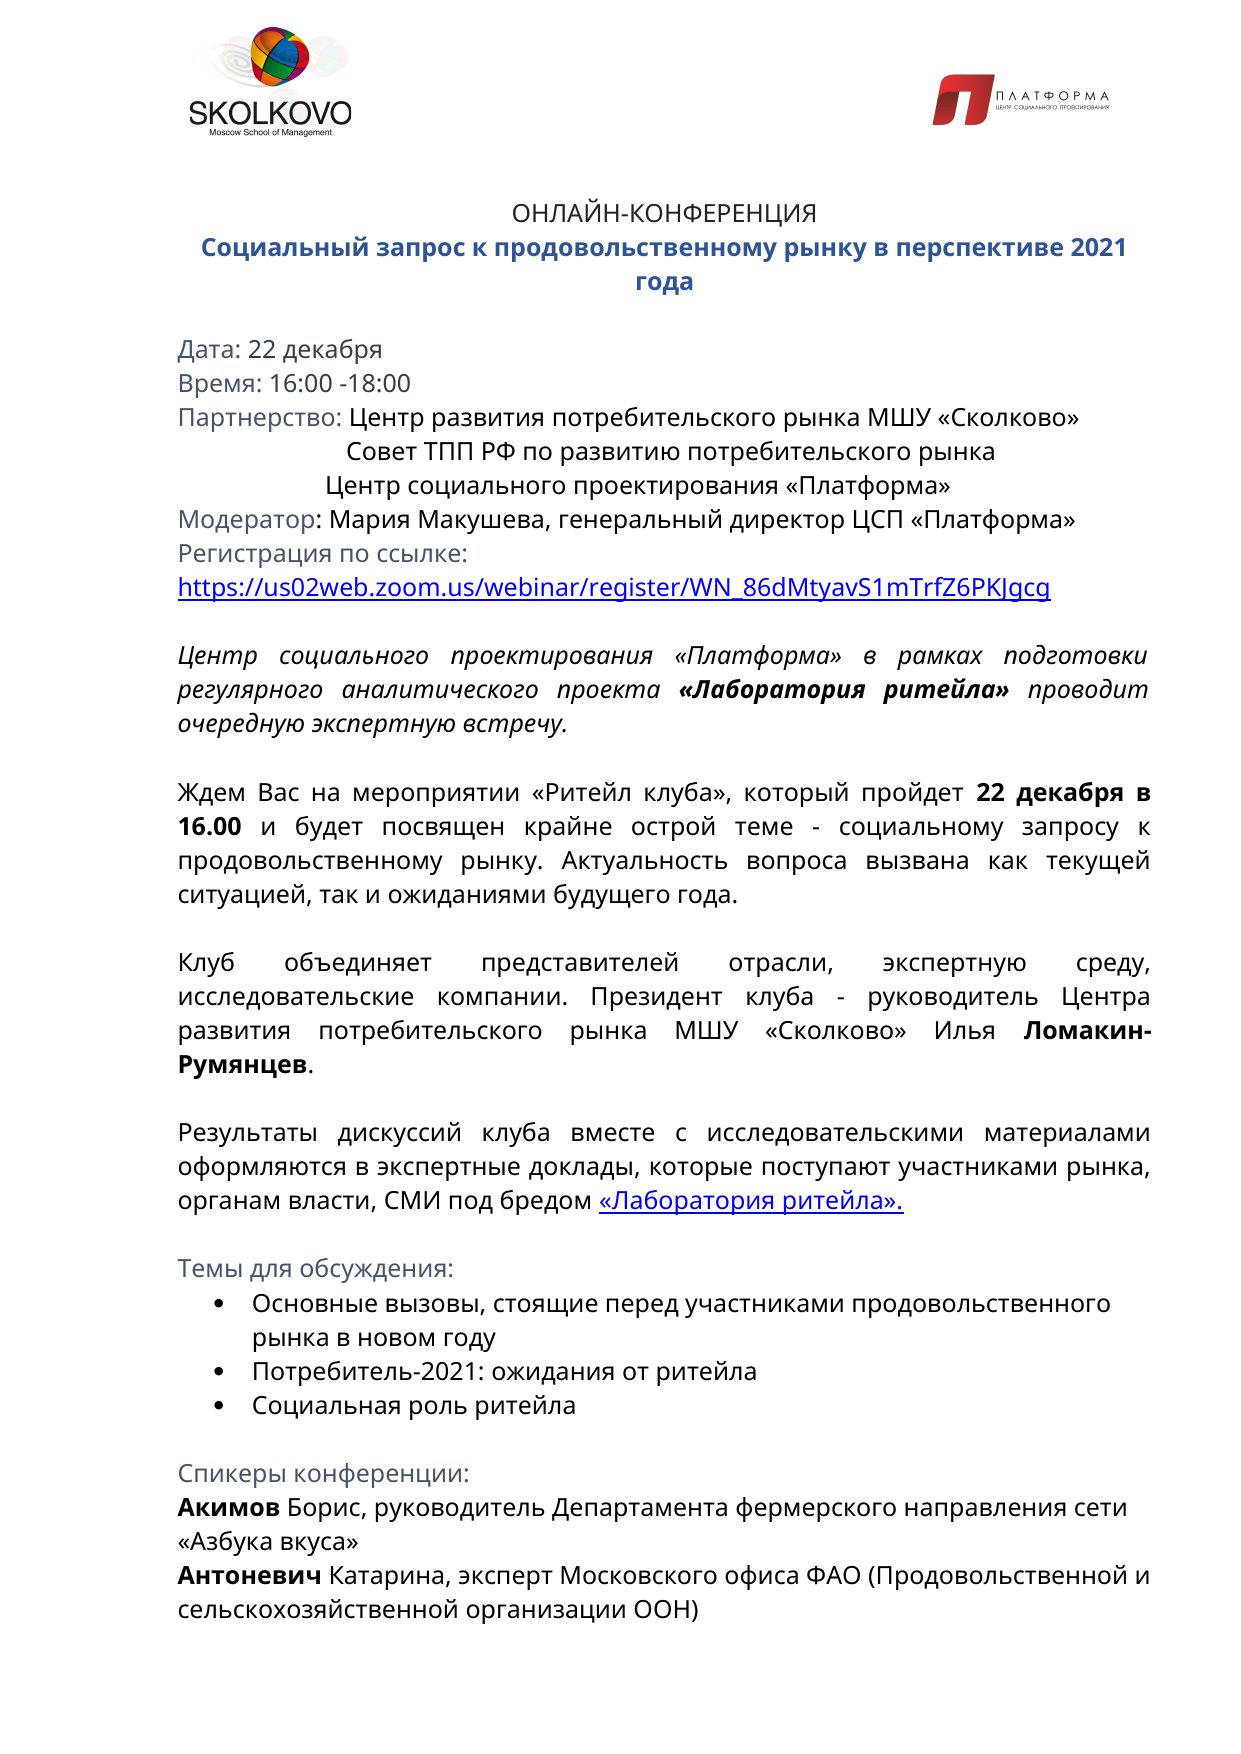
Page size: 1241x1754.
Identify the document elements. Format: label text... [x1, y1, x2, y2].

text Модератор: Мария Макушева, генеральный директор ЦСП «Платформа» [177, 502, 1152, 536]
text Ждем Вас на мероприятии «Ритейл клуба», который пройдет 22 декабря в 16.00 и будет посвящен крайне острой теме - социальному запросу к продовольственному рынку. Актуальность вопроса вызвана как текущей ситуацией, так и ожиданиями будущего года. [177, 774, 1152, 911]
text Совет ТПП РФ по развитию потребительского рынка [177, 434, 1152, 468]
text Время: 16:00 -18:00 [177, 366, 1152, 399]
text Спикеры конференции: [177, 1456, 1152, 1489]
list Социальная роль ритейла [214, 1387, 1152, 1421]
text Центр социального проектирования «Платформа» в рамках подготовки регулярного аналитического проекта «Лаборатория ритейла» проводит очередную экспертную встречу. [177, 638, 1152, 740]
text Антоневич Катарина, эксперт Московского офиса ФАО (Продовольственной и сельскохозяйственной организации ООН) [177, 1558, 1152, 1626]
list Основные вызовы, стоящие перед участниками продовольственного рынка в новом году [214, 1285, 1152, 1353]
text Центр социального проектирования «Платформа» [325, 468, 1152, 502]
text Дата: 22 декабря [177, 331, 1152, 366]
text Партнерство: Центр развития потребительского рынка МШУ «Сколково» [177, 399, 1152, 434]
text Темы для обсуждения: [177, 1251, 1152, 1285]
text Акимов Борис, руководитель Департамента фермерского направления сети «Азбука вкуса» [177, 1489, 1152, 1558]
text Регистрация по ссылке: https://us02web.zoom.us/webinar/register/WN_86dMtyavS1mTrfZ6PKJgcg [177, 536, 1152, 604]
list Потребитель-2021: ожидания от ритейла [214, 1353, 1152, 1387]
text ОНЛАЙН-КОНФЕРЕНЦИЯ [177, 195, 1152, 229]
text Социальный запрос к продовольственному рынку в перспективе 2021 года [177, 229, 1152, 297]
text Результаты дискуссий клуба вместе с исследовательскими материалами оформляются в экспертные доклады, которые поступают участниками рынка, органам власти, СМИ под бредом «Лаборатория ритейла». [177, 1115, 1152, 1217]
picture [189, 27, 352, 137]
text Клуб объединяет представителей отрасли, экспертную среду, исследовательские компании. Президент клуба - руководитель Центра развития потребительского рынка МШУ «Сколково» Илья Ломакин-Румянцев. [177, 944, 1152, 1081]
picture [926, 62, 1113, 137]
